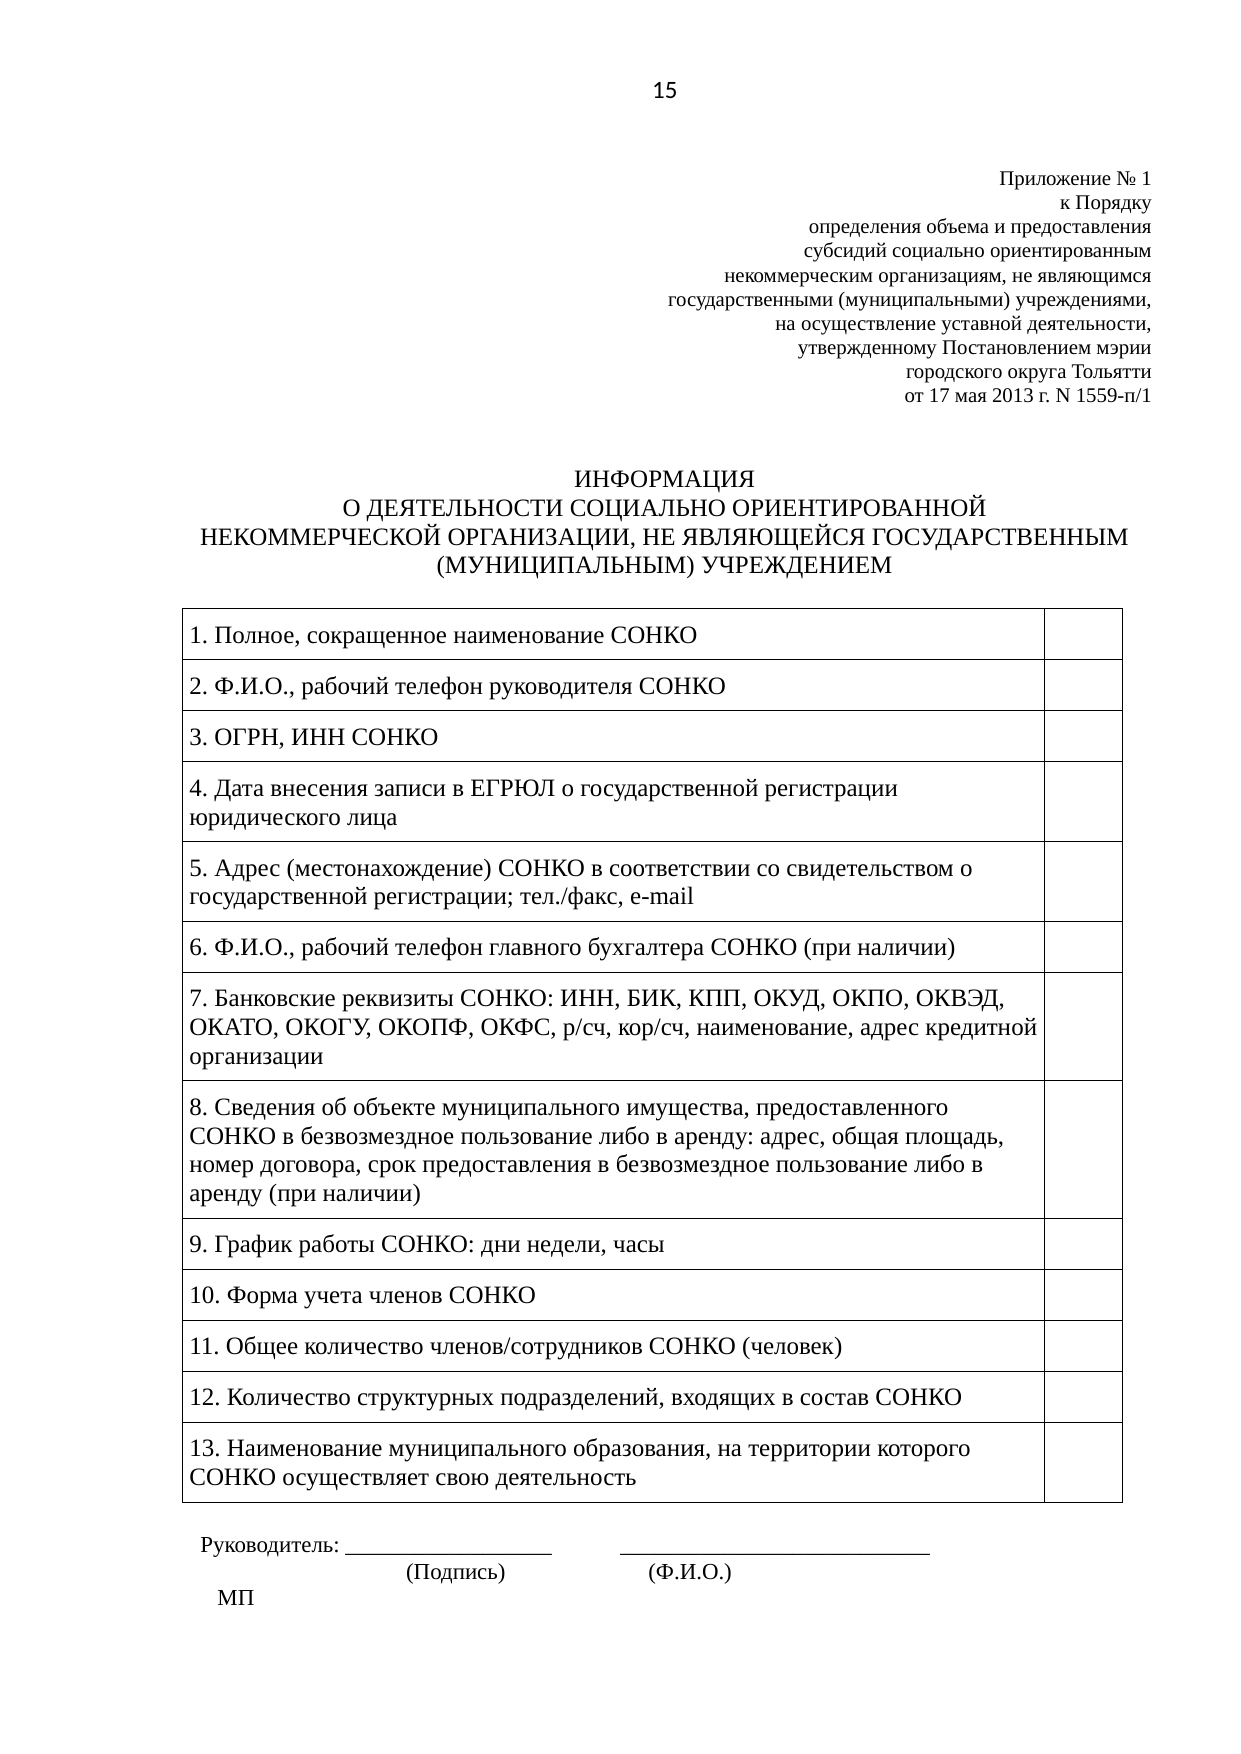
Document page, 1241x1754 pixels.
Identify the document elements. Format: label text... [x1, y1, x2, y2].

table_cell [1045, 660, 1122, 710]
text (Подпись) (Ф.И.О.) [177, 1558, 1152, 1584]
text Приложение № 1 [177, 166, 1152, 190]
text городского округа Тольятти [177, 359, 1152, 383]
text определения объема и предоставления [177, 214, 1152, 238]
table_cell 9. График работы СОНКО: дни недели, часы [183, 1219, 1044, 1269]
table_cell [1045, 842, 1122, 921]
table_cell 10. Форма учета членов СОНКО [183, 1270, 1044, 1320]
text некоммерческим организациям, не являющимся [177, 262, 1152, 287]
text О ДЕЯТЕЛЬНОСТИ СОЦИАЛЬНО ОРИЕНТИРОВАННОЙ [177, 493, 1152, 522]
text (МУНИЦИПАЛЬНЫМ) УЧРЕЖДЕНИЕМ [177, 551, 1152, 579]
table_cell [1045, 711, 1122, 761]
table_cell 7. Банковские реквизиты СОНКО: ИНН, БИК, КПП, ОКУД, ОКПО, ОКВЭД, ОКАТО, ОКОГУ, ОКОПФ, ОКФС, р/сч, кор/сч, наименование, адрес кредитной организации [183, 973, 1044, 1080]
text субсидий социально ориентированным [177, 238, 1152, 262]
text МП [177, 1584, 1152, 1611]
text от 17 мая 2013 г. N 1559-п/1 [177, 383, 1152, 407]
table_cell [1045, 1423, 1122, 1502]
table_cell 8. Сведения об объекте муниципального имущества, предоставленного СОНКО в безвозмездное пользование либо в аренду: адрес, общая площадь, номер договора, срок предоставления в безвозмездное пользование либо в аренду (при наличии) [183, 1081, 1044, 1218]
table_cell 2. Ф.И.О., рабочий телефон руководителя СОНКО [183, 660, 1044, 710]
text Руководитель: __________________ ___________________________ [177, 1531, 1152, 1558]
text утвержденному Постановлением мэрии [177, 335, 1152, 359]
table_cell 6. Ф.И.О., рабочий телефон главного бухгалтера СОНКО (при наличии) [183, 922, 1044, 972]
table_cell [1045, 1081, 1122, 1218]
table_cell 11. Общее количество членов/сотрудников СОНКО (человек) [183, 1321, 1044, 1371]
text к Порядку [177, 190, 1152, 214]
table_cell [1045, 922, 1122, 972]
table_cell 4. Дата внесения записи в ЕГРЮЛ о государственной регистрации юридического лица [183, 762, 1044, 841]
table_cell [1045, 973, 1122, 1080]
text на осуществление уставной деятельности, [177, 311, 1152, 335]
table_cell 5. Адрес (местонахождение) СОНКО в соответствии со свидетельством о государственной регистрации; тел./факс, e-mail [183, 842, 1044, 921]
text государственными (муниципальными) учреждениями, [177, 287, 1152, 311]
table_cell [1045, 1270, 1122, 1320]
table_cell 12. Количество структурных подразделений, входящих в состав СОНКО [183, 1372, 1044, 1422]
table_cell 3. ОГРН, ИНН СОНКО [183, 711, 1044, 761]
table_header 1. Полное, сокращенное наименование СОНКО [183, 609, 1044, 659]
table_cell [1045, 1372, 1122, 1422]
text НЕКОММЕРЧЕСКОЙ ОРГАНИЗАЦИИ, НЕ ЯВЛЯЮЩЕЙСЯ ГОСУДАРСТВЕННЫМ [177, 522, 1152, 551]
table_cell 13. Наименование муниципального образования, на территории которого СОНКО осуществляет свою деятельность [183, 1423, 1044, 1502]
table_cell [1045, 762, 1122, 841]
text ИНФОРМАЦИЯ [177, 464, 1152, 493]
table_header [1045, 609, 1122, 659]
table_cell [1045, 1219, 1122, 1269]
table_cell [1045, 1321, 1122, 1371]
